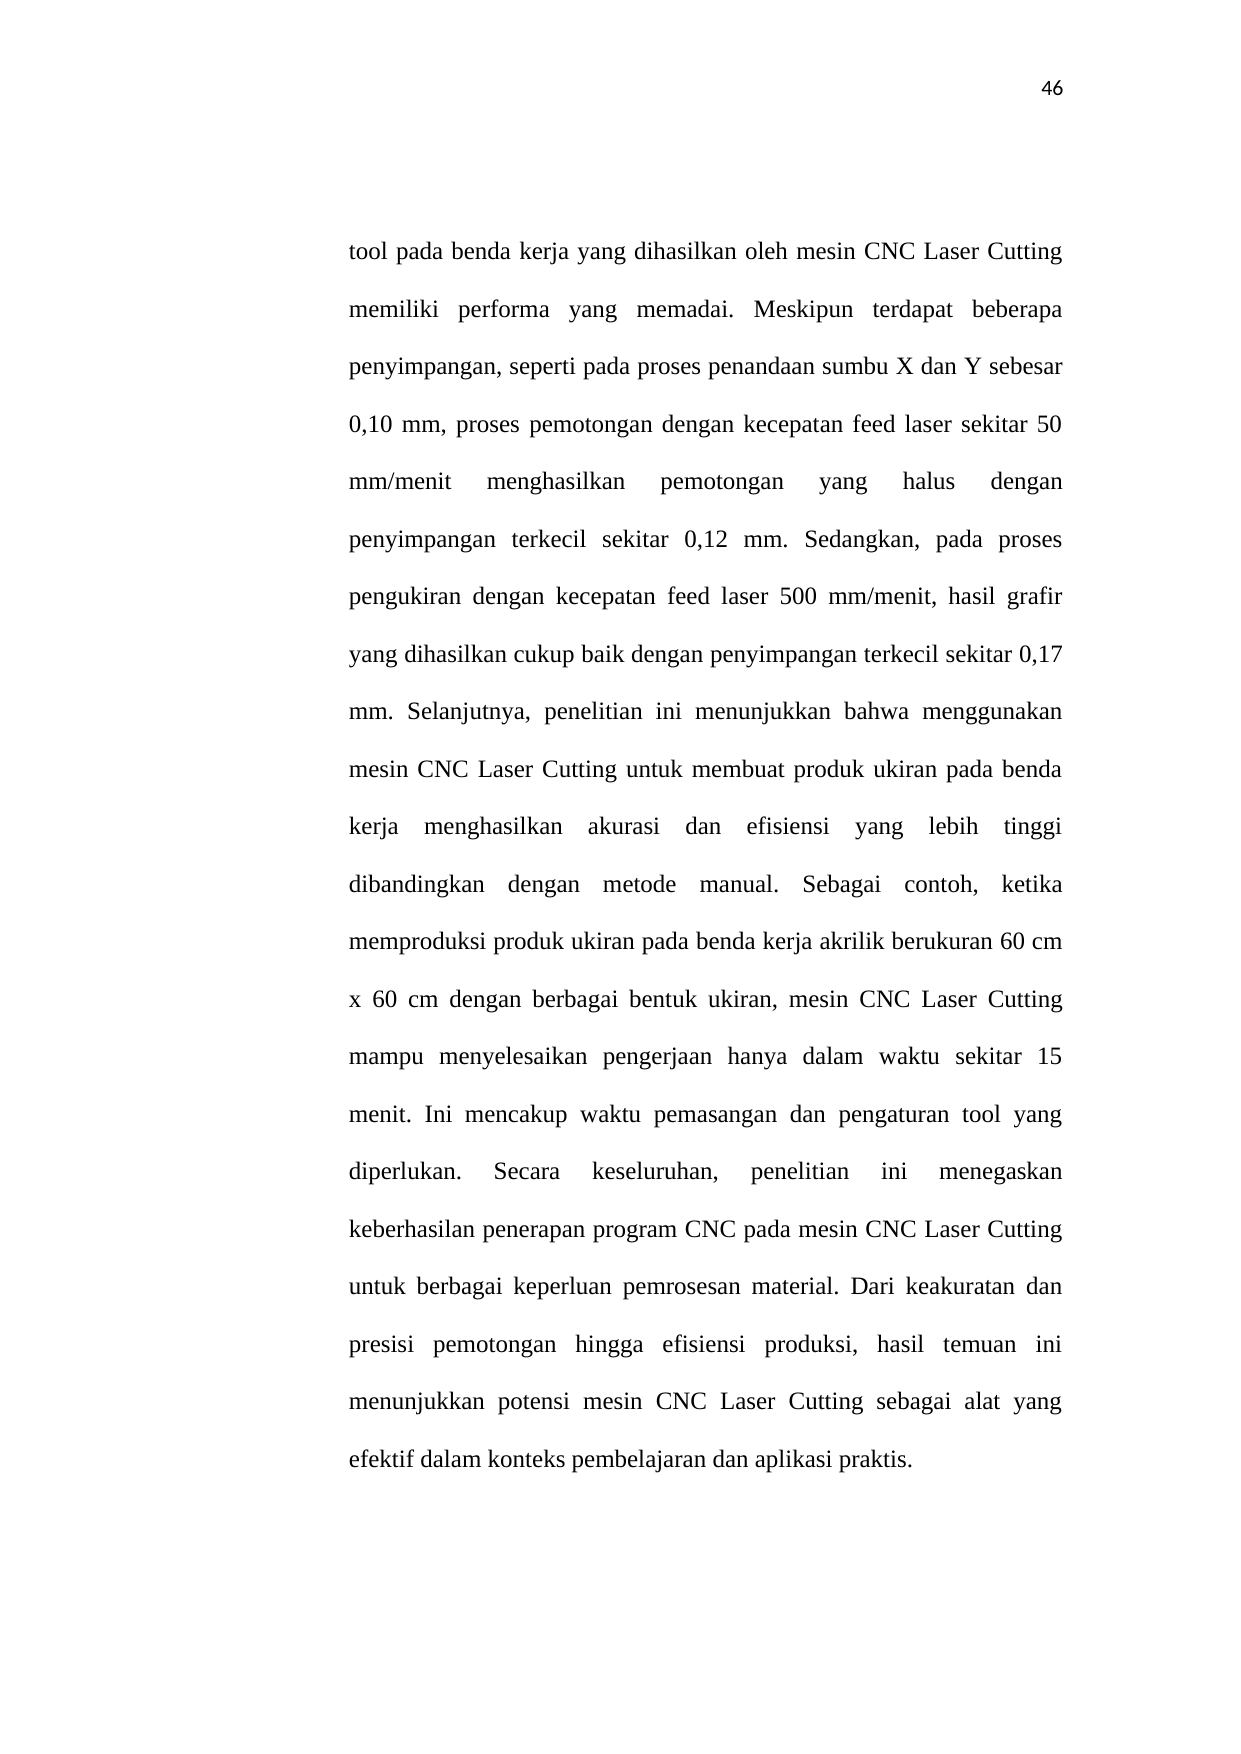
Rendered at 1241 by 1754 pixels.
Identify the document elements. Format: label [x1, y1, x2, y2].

list [311, 236, 1063, 1472]
